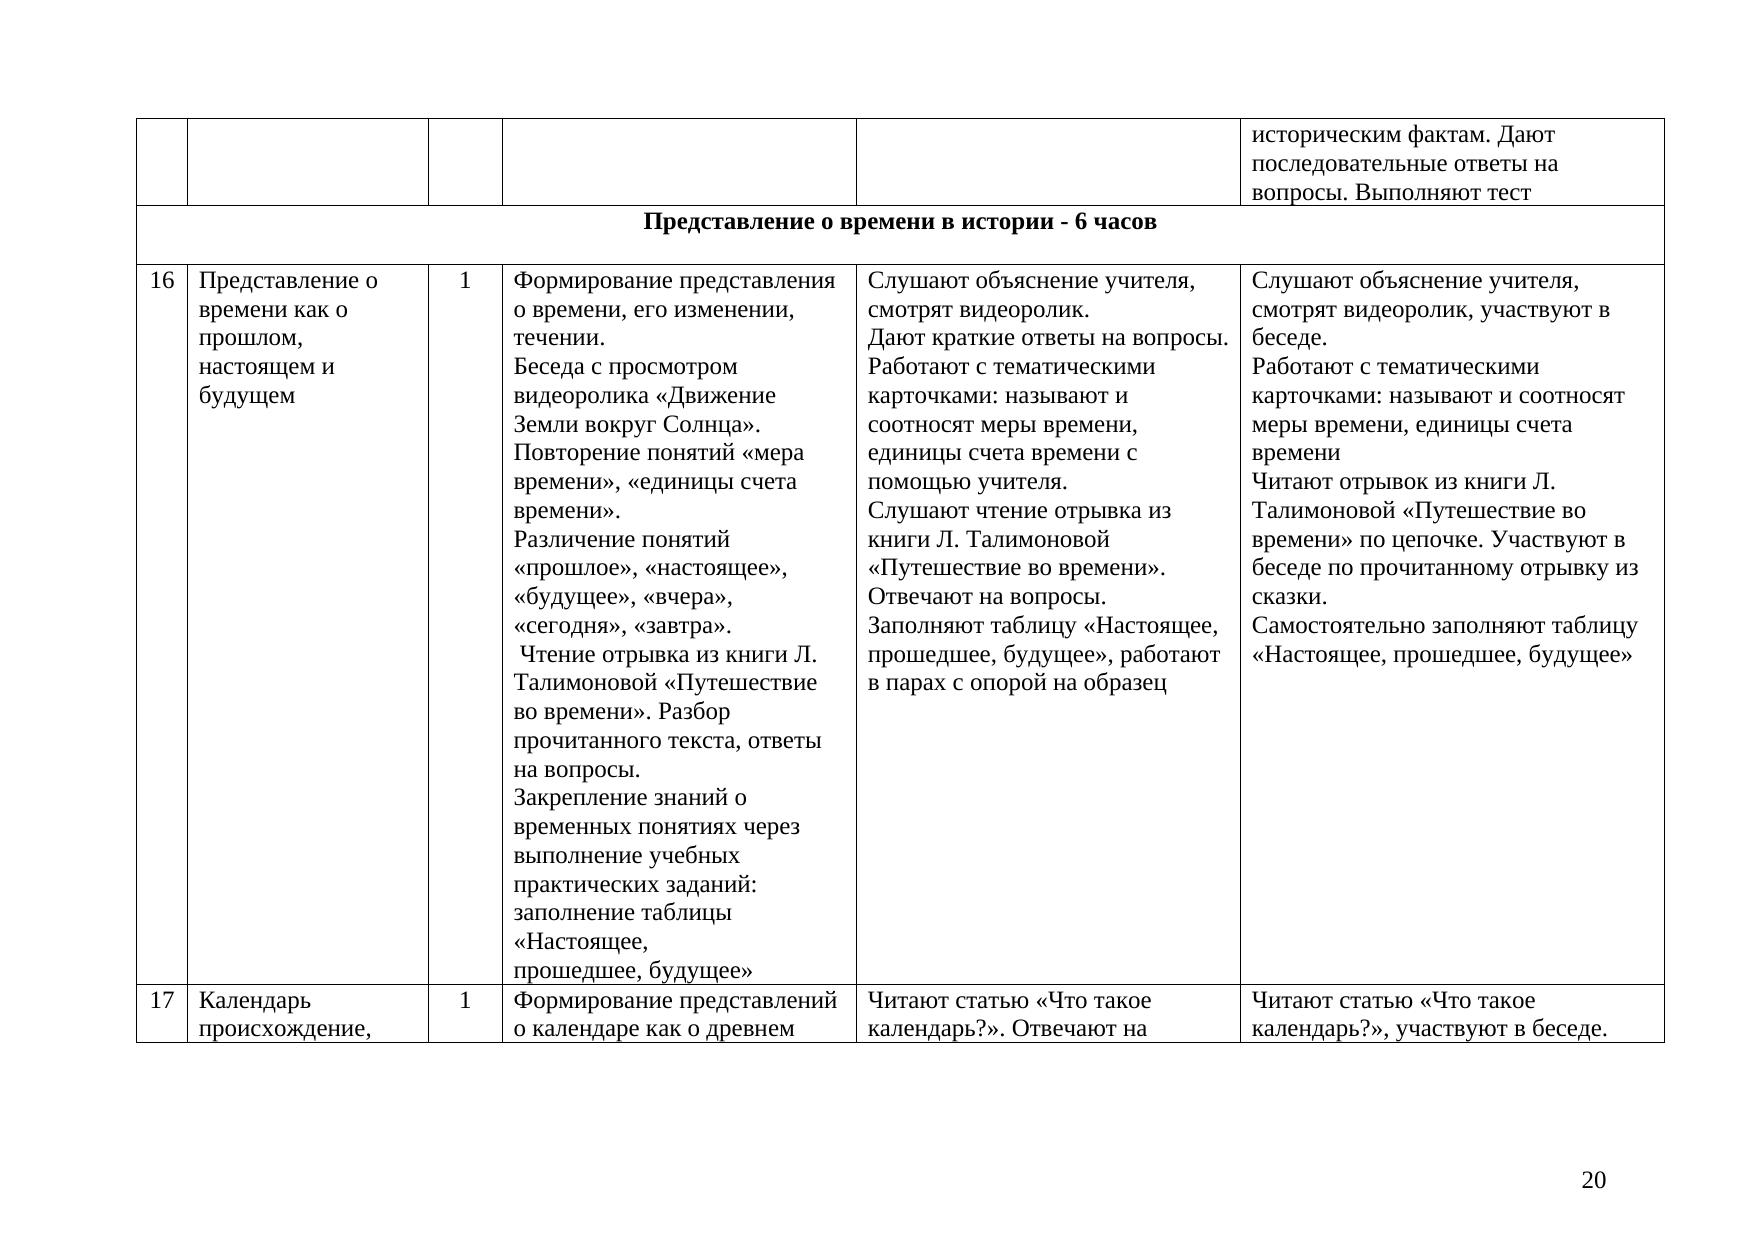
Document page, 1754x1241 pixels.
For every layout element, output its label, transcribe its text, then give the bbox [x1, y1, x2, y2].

table_cell Представление о времени в истории - 6 часов [137, 206, 1664, 264]
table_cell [503, 119, 856, 205]
table_cell 1 [429, 985, 502, 1042]
table_cell Представление о времени как о прошлом, настоящем и будущем [188, 265, 428, 984]
table_cell 1 [429, 119, 502, 205]
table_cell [1241, 985, 1664, 1042]
table_cell Слушают объяснение учителя, смотрят видеоролик. Дают краткие ответы на вопросы. Работают с тематическими карточками: называют и соотносят меры времени, единицы счета времени с помощью учителя. Слушают чтение отрывка из книги Л. Талимоновой «Путешествие во времени». Отвечают на вопросы. Заполняют таблицу «Настоящее, прошедшее, будущее», работают в парах с опорой на образец [857, 265, 1240, 984]
table_cell Формирование представления о времени, его изменении, течении. Беседа с просмотром видеоролика «Движение Земли вокруг Солнца». Повторение понятий «мера времени», «единицы счета времени». Различение понятий «прошлое», «настоящее», «будущее», «вчера», «сегодня», «завтра». Чтение отрывка из книги Л. Талимоновой «Путешествие во времени». Разбор прочитанного текста, ответы на вопросы. Закрепление знаний о временных понятиях через выполнение учебных практических заданий: заполнение таблицы «Настоящее, прошедшее, будущее» [503, 265, 856, 984]
table_cell 17 [137, 985, 187, 1042]
table_cell 16 [137, 265, 187, 984]
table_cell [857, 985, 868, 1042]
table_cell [188, 985, 428, 1042]
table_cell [857, 119, 1240, 205]
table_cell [503, 985, 856, 1042]
table_cell Слушают объяснение учителя, смотрят видеоролик, участвуют в беседе. Работают с тематическими карточками: называют и соотносят меры времени, единицы счета времени Читают отрывок из книги Л. Талимоновой «Путешествие во времени» по цепочке. Участвуют в беседе по прочитанному отрывку из сказки. Самостоятельно заполняют таблицу «Настоящее, прошедшее, будущее» [1241, 265, 1664, 984]
table_cell 1 [429, 265, 502, 984]
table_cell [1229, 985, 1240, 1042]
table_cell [188, 119, 428, 205]
table_cell 15 [137, 119, 187, 205]
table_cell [1241, 119, 1664, 205]
